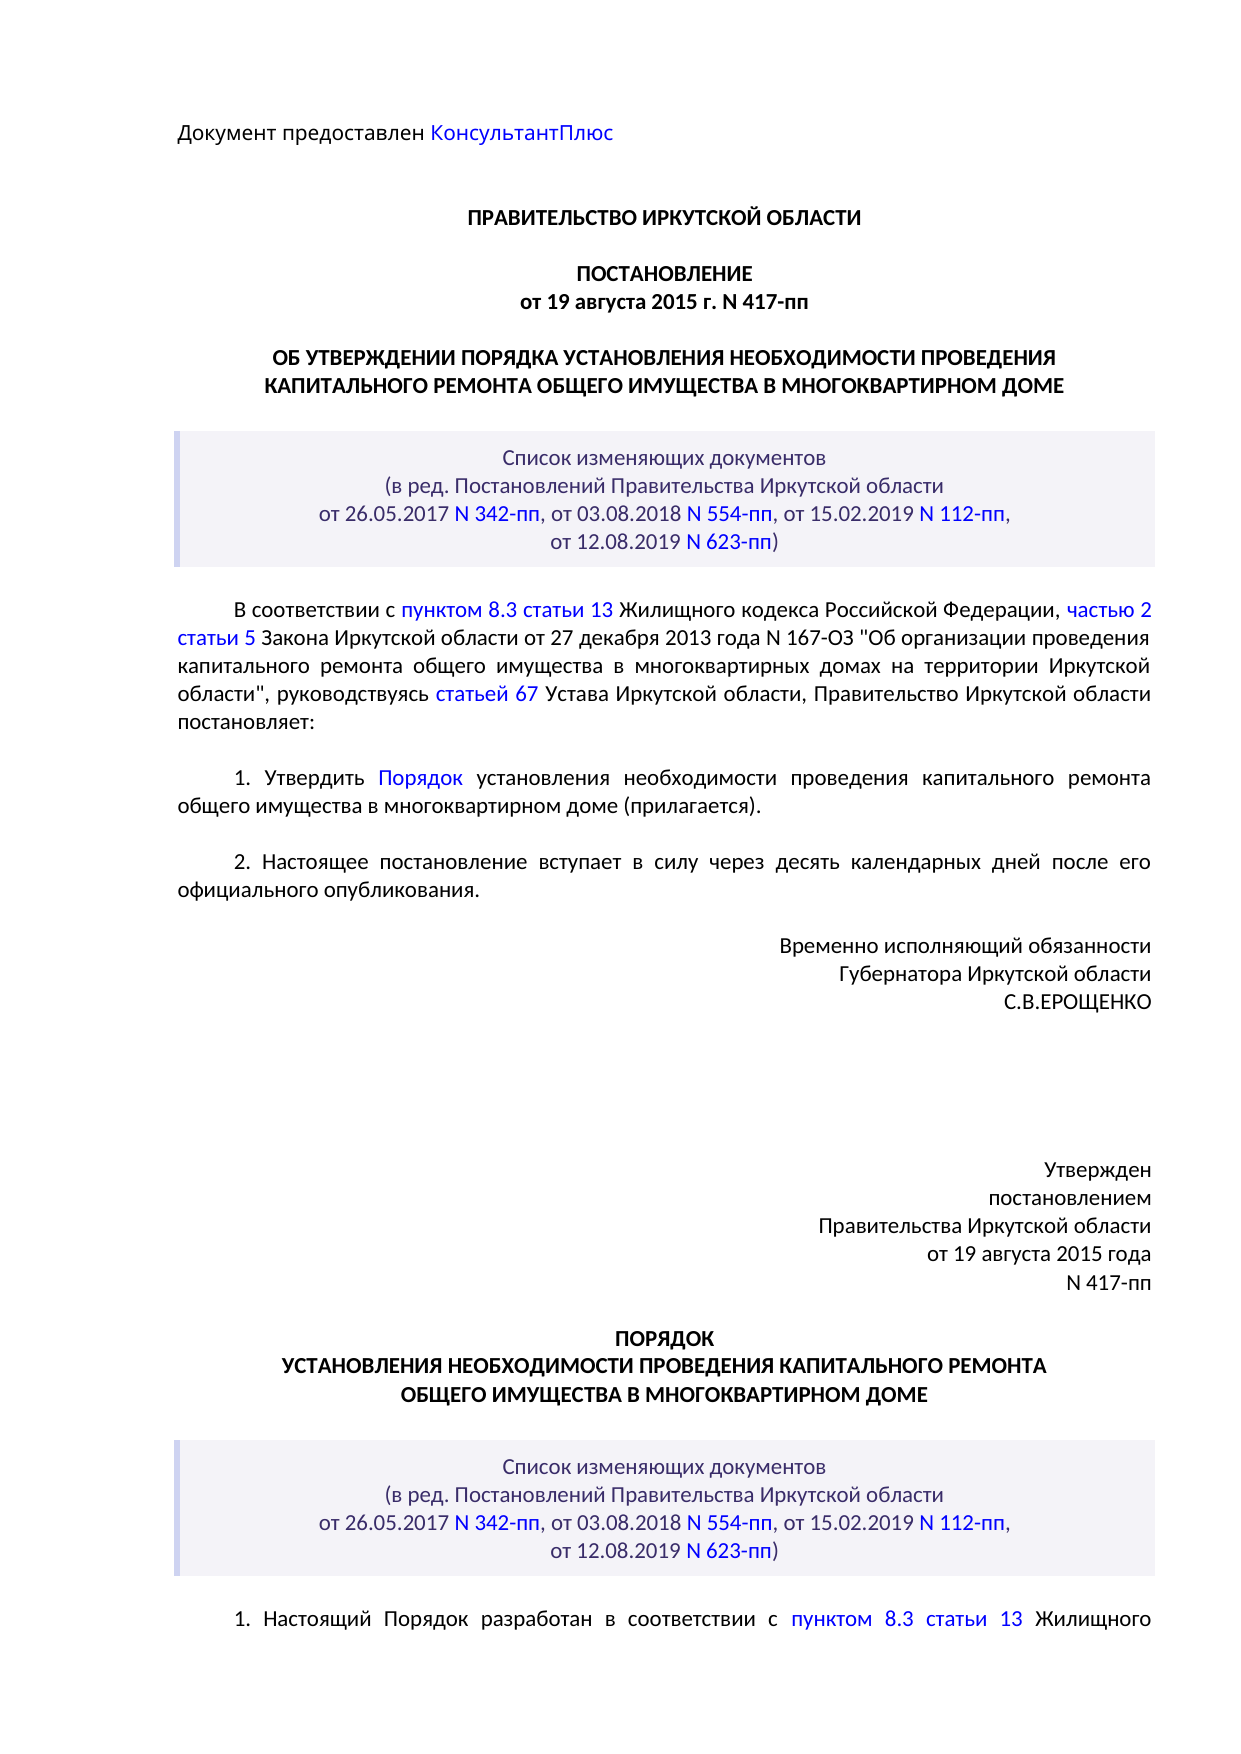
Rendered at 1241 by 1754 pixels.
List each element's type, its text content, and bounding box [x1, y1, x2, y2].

text Правительства Иркутской области [177, 1212, 1152, 1239]
text Губернатора Иркутской области [177, 959, 1152, 987]
title ПОРЯДОК [177, 1324, 1152, 1352]
text Утвержден [177, 1156, 1152, 1183]
text N 417-пп [177, 1268, 1152, 1296]
title ОБ УТВЕРЖДЕНИИ ПОРЯДКА УСТАНОВЛЕНИЯ НЕОБХОДИМОСТИ ПРОВЕДЕНИЯ [177, 343, 1152, 371]
text Временно исполняющий обязанности [177, 931, 1152, 959]
title ПРАВИТЕЛЬСТВО ИРКУТСКОЙ ОБЛАСТИ [177, 203, 1152, 231]
text 2. Настоящее постановление вступает в силу через десять календарных дней после его официального опубликования. [177, 847, 1152, 903]
text постановлением [177, 1183, 1152, 1212]
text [177, 1604, 1152, 1632]
title УСТАНОВЛЕНИЯ НЕОБХОДИМОСТИ ПРОВЕДЕНИЯ КАПИТАЛЬНОГО РЕМОНТА [177, 1352, 1152, 1380]
text В соответствии с пунктом 8.3 статьи 13 Жилищного кодекса Российской Федерации, частью 2 статьи 5 Закона Иркутской области от 27 декабря 2013 года N 167-ОЗ "Об организации проведения капитального ремонта общего имущества в многоквартирных домах на территории Иркутской области", руководствуясь статьей 67 Устава Иркутской области, Правительство Иркутской области постановляет: [177, 595, 1152, 735]
title ОБЩЕГО ИМУЩЕСТВА В МНОГОКВАРТИРНОМ ДОМЕ [177, 1380, 1152, 1408]
table_header Список изменяющих документов (в ред. Постановлений Правительства Иркутской области от 26.05.2017 N 342-пп, от 03.08.2018 N 554-пп, от 15.02.2019 N 112-пп, от 12.08.2019 N 623-пп) [180, 1440, 1149, 1576]
title от 19 августа 2015 г. N 417-пп [177, 287, 1152, 315]
table_header Список изменяющих документов (в ред. Постановлений Правительства Иркутской области от 26.05.2017 N 342-пп, от 03.08.2018 N 554-пп, от 15.02.2019 N 112-пп, от 12.08.2019 N 623-пп) [180, 431, 1149, 567]
text от 19 августа 2015 года [177, 1239, 1152, 1268]
text 1. Утвердить Порядок установления необходимости проведения капитального ремонта общего имущества в многоквартирном доме (прилагается). [177, 763, 1152, 819]
title ПОСТАНОВЛЕНИЕ [177, 259, 1152, 287]
text С.В.ЕРОЩЕНКО [177, 987, 1152, 1015]
title Документ предоставлен КонсультантПлюс [177, 118, 1152, 175]
title КАПИТАЛЬНОГО РЕМОНТА ОБЩЕГО ИМУЩЕСТВА В МНОГОКВАРТИРНОМ ДОМЕ [177, 371, 1152, 399]
